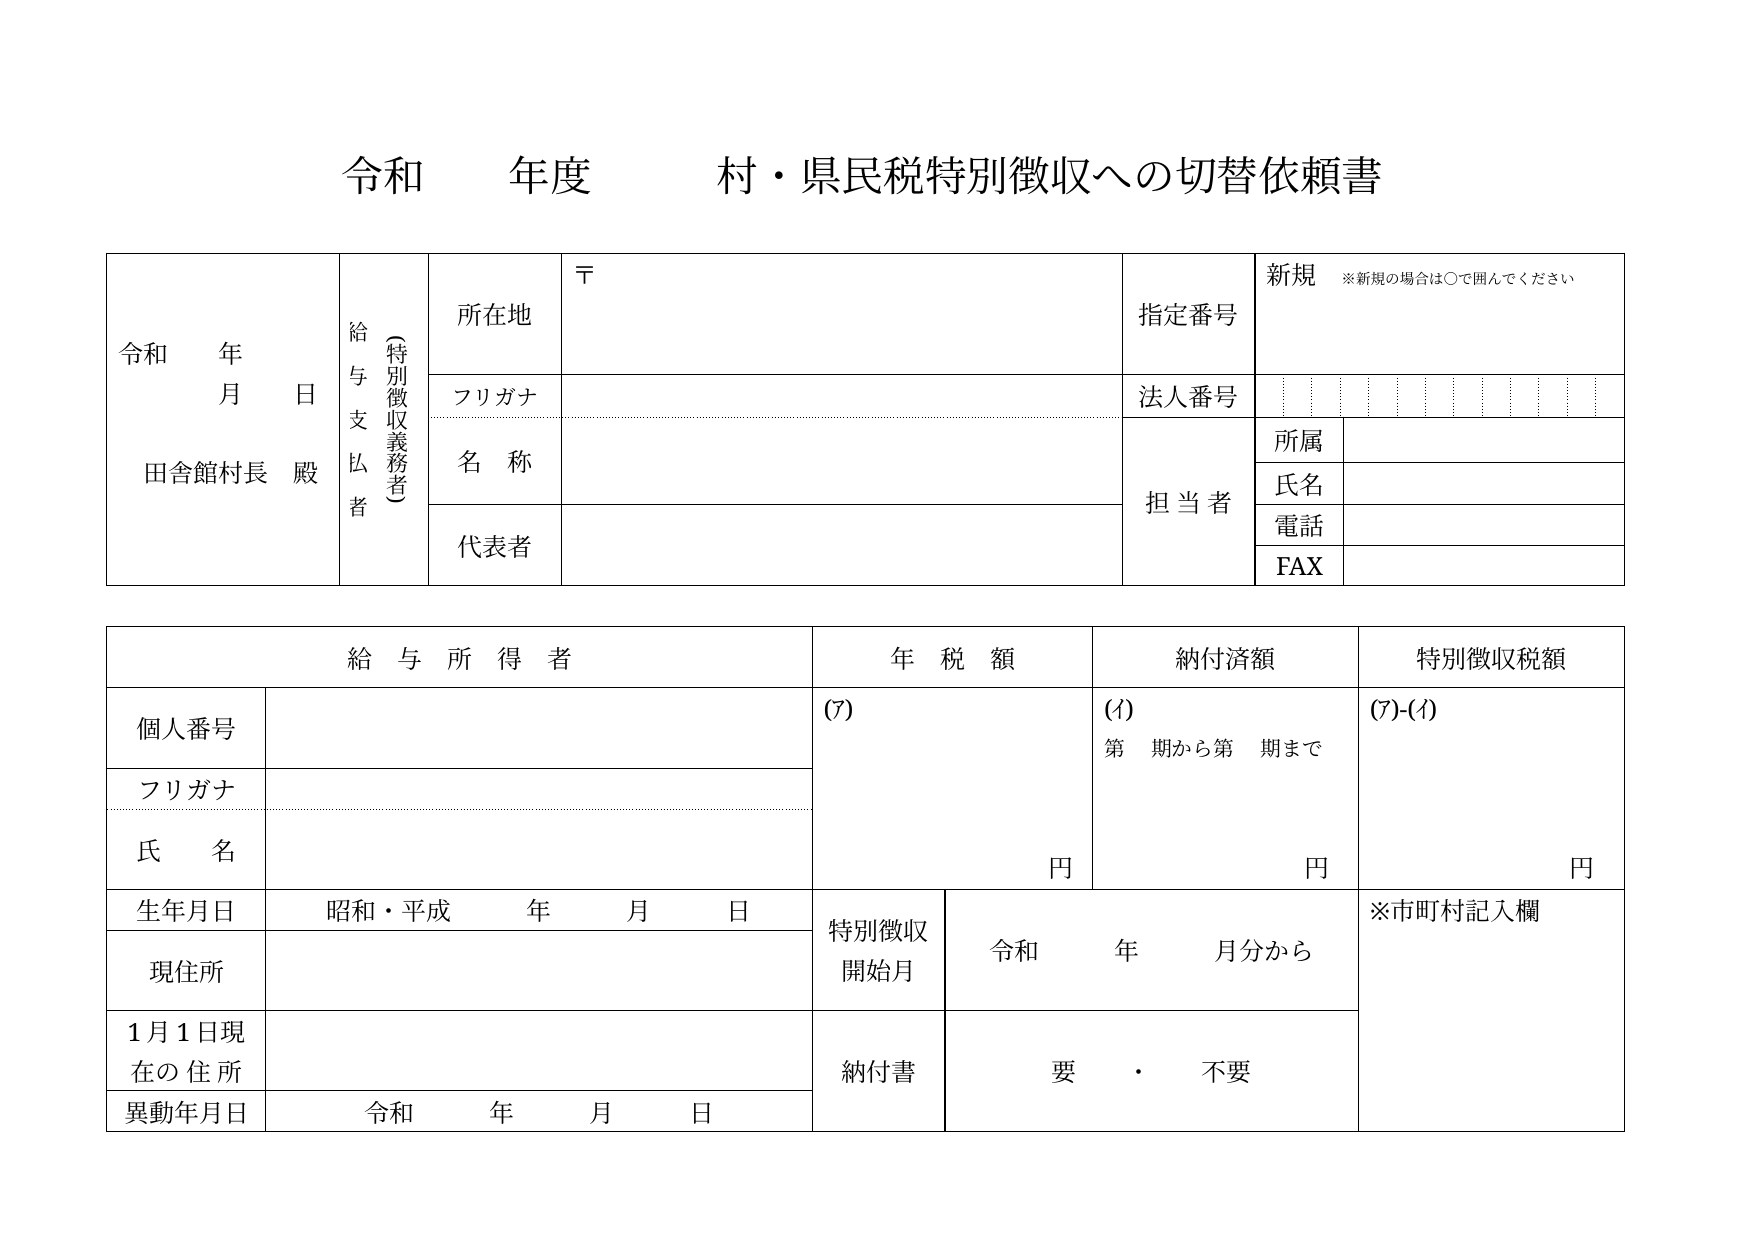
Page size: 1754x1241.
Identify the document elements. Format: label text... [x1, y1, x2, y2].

table_cell [1425, 375, 1454, 417]
table_cell ※市町村記入欄 [1359, 890, 1624, 1131]
text 令和 年度 村・県民税特別徴収への切替依頼書 [118, 134, 1606, 213]
table_cell 納付書 [813, 1011, 944, 1131]
table_header 新規 ※新規の場合は○で囲んでください [1256, 254, 1624, 374]
table_cell [1344, 505, 1624, 545]
table_cell 名 称 [429, 417, 561, 504]
table_cell [1482, 375, 1511, 417]
table_cell [1312, 375, 1340, 417]
table_cell 所属 [1256, 418, 1343, 462]
table_header 令和 年 月 日 田舎館村長 殿 [107, 254, 339, 585]
table_cell 異動年月日 [107, 1091, 265, 1131]
table_cell 現住所 [107, 931, 265, 1010]
table_cell 令和 年 月 日 [266, 1091, 812, 1131]
table_cell [1567, 375, 1596, 417]
table_cell (ｱ)-(ｲ) 円 [1359, 688, 1624, 889]
table_cell [562, 505, 1122, 585]
table_cell 電話 [1256, 505, 1343, 545]
table_cell [1596, 375, 1624, 417]
table_cell 要 ・ 不要 [946, 1011, 1358, 1131]
table_cell [562, 417, 1122, 504]
table_header 〒 [562, 254, 1122, 374]
table_cell [1340, 375, 1368, 417]
table_cell 法人番号 [1123, 375, 1254, 417]
table_cell 氏名 [1256, 463, 1343, 504]
table_cell [1344, 418, 1624, 462]
table_header 指定番号 [1123, 254, 1254, 374]
table_cell [1369, 375, 1397, 417]
table_header 特別徴収税額 [1359, 627, 1624, 687]
table_cell 氏 名 [107, 809, 265, 889]
table_cell [266, 809, 812, 889]
table_header 給 与 所 得 者 [107, 627, 812, 687]
table_cell 担 当 者 [1123, 418, 1254, 585]
table_cell [266, 769, 812, 808]
table_cell 昭和・平成 年 月 日 [266, 890, 812, 929]
table_cell 個人番号 [107, 688, 265, 768]
table_cell [1284, 375, 1312, 417]
table_cell [1454, 375, 1482, 417]
table_header 納付済額 [1093, 627, 1358, 687]
table_header 所在地 [429, 254, 561, 374]
table_cell [1539, 375, 1567, 417]
table_cell [1397, 375, 1425, 417]
table_header 年 税 額 [813, 627, 1092, 687]
table_cell 1月1日現在の 住 所 [107, 1011, 265, 1090]
table_cell [266, 1011, 812, 1090]
table_cell 生年月日 [107, 890, 265, 929]
table_cell FAX [1256, 546, 1343, 585]
table_cell [266, 931, 812, 1010]
table_header (特別徴収義務者) 給 与 支 払 者 [340, 254, 428, 585]
table_cell 令和 年 月分から [946, 890, 1358, 1010]
table_cell [1256, 375, 1283, 417]
table_cell (ｲ) 第 期から第 期まで 円 [1093, 688, 1358, 889]
table_cell (ｱ) 円 [813, 688, 1092, 889]
table_cell 代表者 [429, 505, 561, 585]
table_cell 特別徴収開始月 [813, 890, 944, 1010]
table_cell [1511, 375, 1539, 417]
table_cell [562, 375, 1122, 417]
table_cell フリガナ [429, 375, 561, 417]
table_cell [1344, 546, 1624, 585]
table_cell フリガナ [107, 769, 265, 808]
table_cell [1344, 463, 1624, 504]
table_cell [266, 688, 812, 768]
